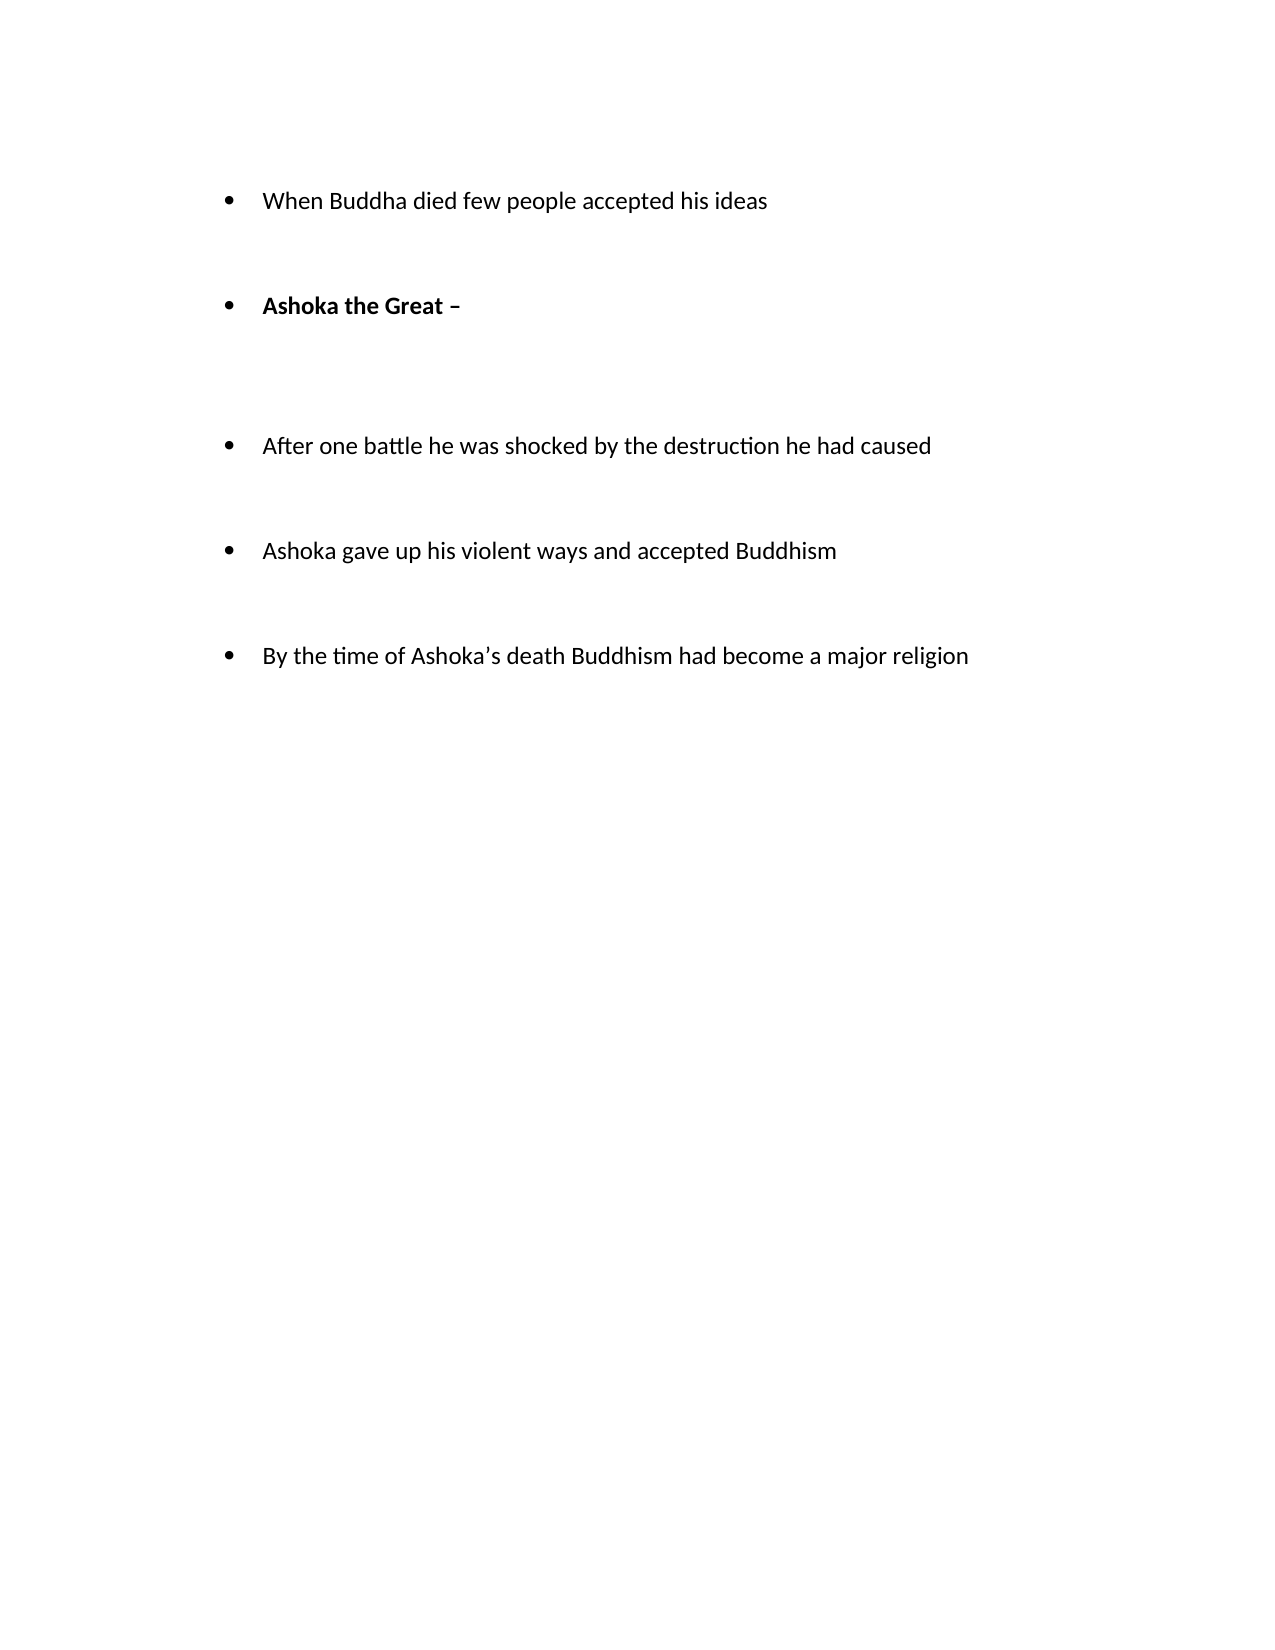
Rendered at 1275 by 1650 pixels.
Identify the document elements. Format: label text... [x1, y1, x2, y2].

list Ashoka gave up his violent ways and accepted Buddhism [225, 535, 1125, 566]
list By the time of Ashoka’s death Buddhism had become a major religion [225, 640, 1125, 671]
list When Buddha died few people accepted his ideas [225, 185, 1125, 216]
list After one battle he was shocked by the destruction he had caused [225, 430, 1125, 461]
list Ashoka the Great – [225, 290, 1125, 321]
